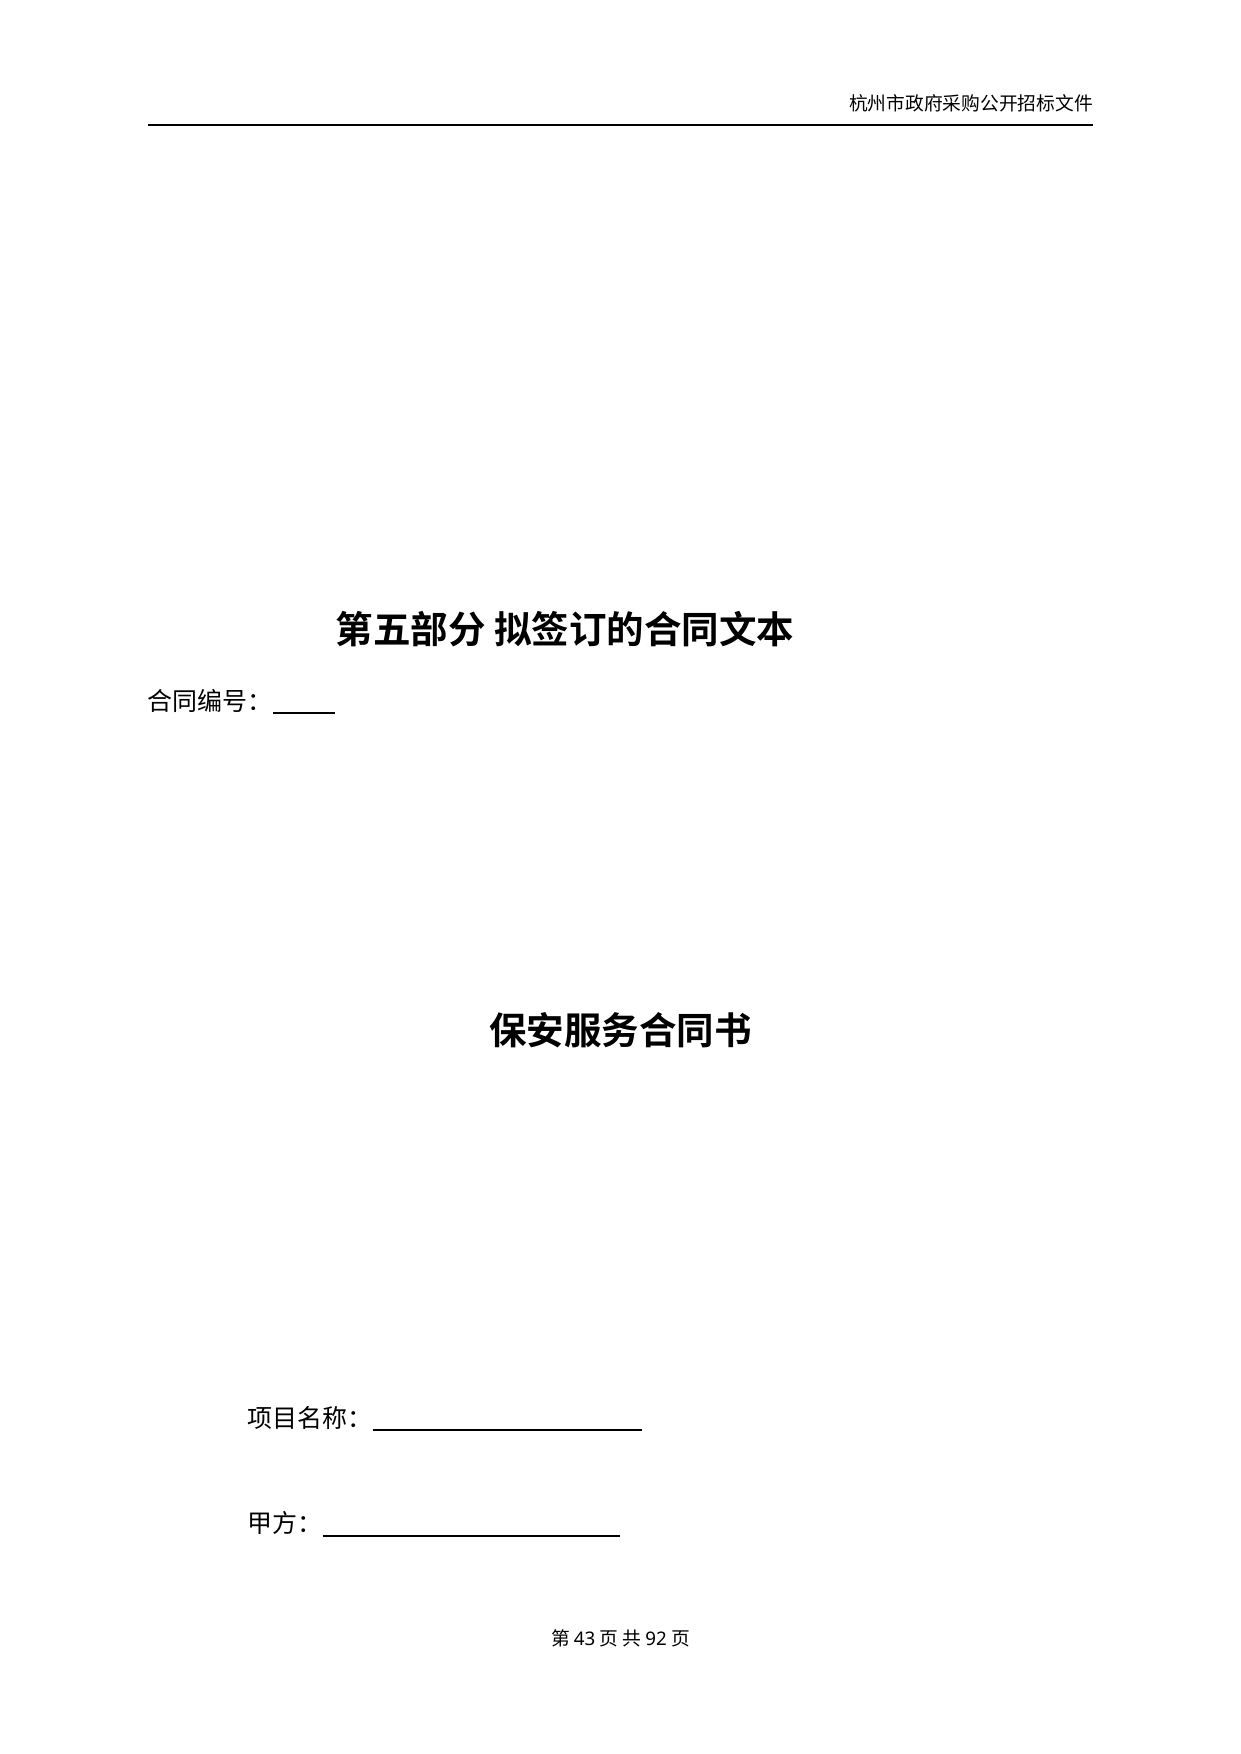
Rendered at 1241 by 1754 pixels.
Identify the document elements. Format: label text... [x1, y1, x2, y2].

text 合同编号： [148, 681, 1093, 717]
text 保安服务合同书 [148, 1001, 1093, 1055]
text 甲方： [248, 1504, 1093, 1540]
text 第五部分 拟签订的合同文本 [223, 599, 1093, 654]
text 项目名称： [248, 1398, 1093, 1435]
